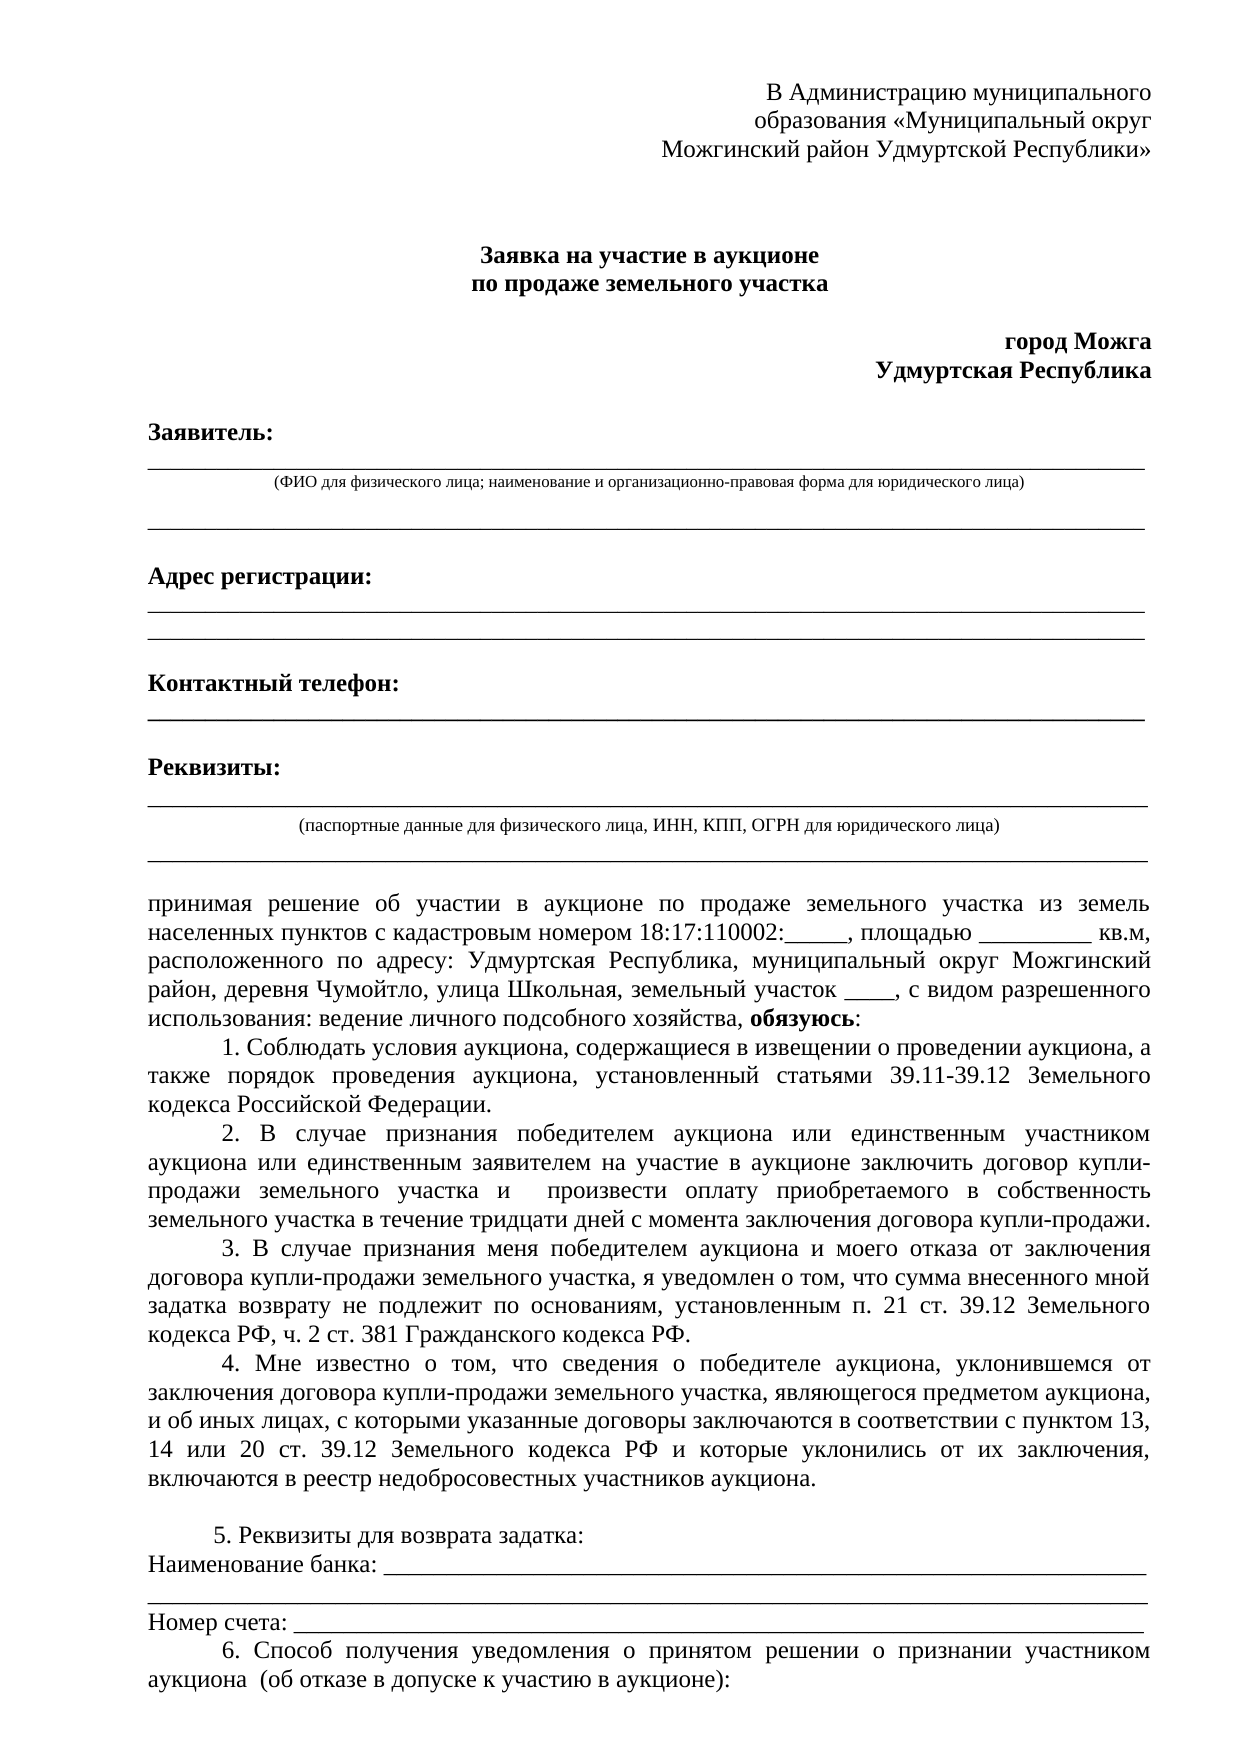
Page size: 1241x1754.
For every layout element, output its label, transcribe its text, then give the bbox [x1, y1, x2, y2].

text 6. Способ получения уведомления о принятом решении о признании участником аукциона (об отказе в допуске к участию в аукционе): [148, 1635, 1152, 1693]
text Адрес регистрации: _______________________________________________________________________________________ [148, 561, 1152, 616]
text город Можга [148, 326, 1152, 355]
text принимая решение об участии в аукционе по продаже земельного участка из земель населенных пунктов с кадастровым номером 18:17:110002:_____, площадью _________ кв.м, расположенного по адресу: Удмуртская Республика, муниципальный округ Можгинский район, деревня Чумойтло, улица Школьная, земельный участок ____, с видом разрешенного использования: ведение личного подсобного хозяйства, обязуюсь: [148, 888, 1152, 1032]
text В Администрацию муниципального [148, 77, 1152, 106]
text 2. В случае признания победителем аукциона или единственным участником аукциона или единственным заявителем на участие в аукционе заключить договор купли-продажи земельного участка и произвести оплату приобретаемого в собственность земельного участка в течение тридцати дней с момента заключения договора купли-продажи. [148, 1118, 1152, 1233]
text ________________________________________________________________________________ [148, 1578, 1152, 1607]
text Заявитель: _______________________________________________________________________________________ [148, 417, 1152, 472]
text Реквизиты: [148, 752, 1152, 781]
text Номер счета: ____________________________________________________________________ [148, 1607, 1152, 1635]
text образования «Муниципальный округ [148, 106, 1152, 134]
text 4. Мне известно о том, что сведения о победителе аукциона, уклонившемся от заключения договора купли-продажи земельного участка, являющегося предметом аукциона, и об иных лицах, с которыми указанные договоры заключаются в соответствии с пунктом 13, 14 или 20 ст. 39.12 Земельного кодекса РФ и которые уклонились от их заключения, включаются в реестр недобросовестных участников аукциона. [148, 1348, 1152, 1492]
text Заявка на участие в аукционе [148, 240, 1152, 268]
text ________________________________________________________________________________ [148, 781, 1152, 810]
text _______________________________________________________________________________________ [148, 616, 1152, 642]
text (паспортные данные для физического лица, ИНН, КПП, ОГРН для юридического лица) [148, 814, 1152, 836]
text _______________________________________________________________________________________ [148, 506, 1152, 532]
text 3. В случае признания меня победителем аукциона и моего отказа от заключения договора купли-продажи земельного участка, я уведомлен о том, что сумма внесенного мной задатка возврату не подлежит по основаниям, установленным п. 21 ст. 39.12 Земельного кодекса РФ, ч. 2 ст. 381 Гражданского кодекса РФ. [148, 1233, 1152, 1348]
text Контактный телефон: _______________________________________________________________________________________ [148, 668, 1152, 724]
text 1. Соблюдать условия аукциона, содержащиеся в извещении о проведении аукциона, а также порядок проведения аукциона, установленный статьями 39.11-39.12 Земельного кодекса Российской Федерации. [148, 1032, 1152, 1118]
text Удмуртская Республика [148, 355, 1152, 383]
text ________________________________________________________________________________ [148, 836, 1152, 864]
text (ФИО для физического лица; наименование и организационно-правовая форма для юридического лица) [148, 472, 1152, 506]
text Можгинский район Удмуртской Республики» [148, 134, 1152, 163]
text по продаже земельного участка [148, 268, 1152, 297]
text Наименование банка: _____________________________________________________________ [148, 1549, 1152, 1578]
text 5. Реквизиты для возврата задатка: [148, 1520, 1152, 1549]
